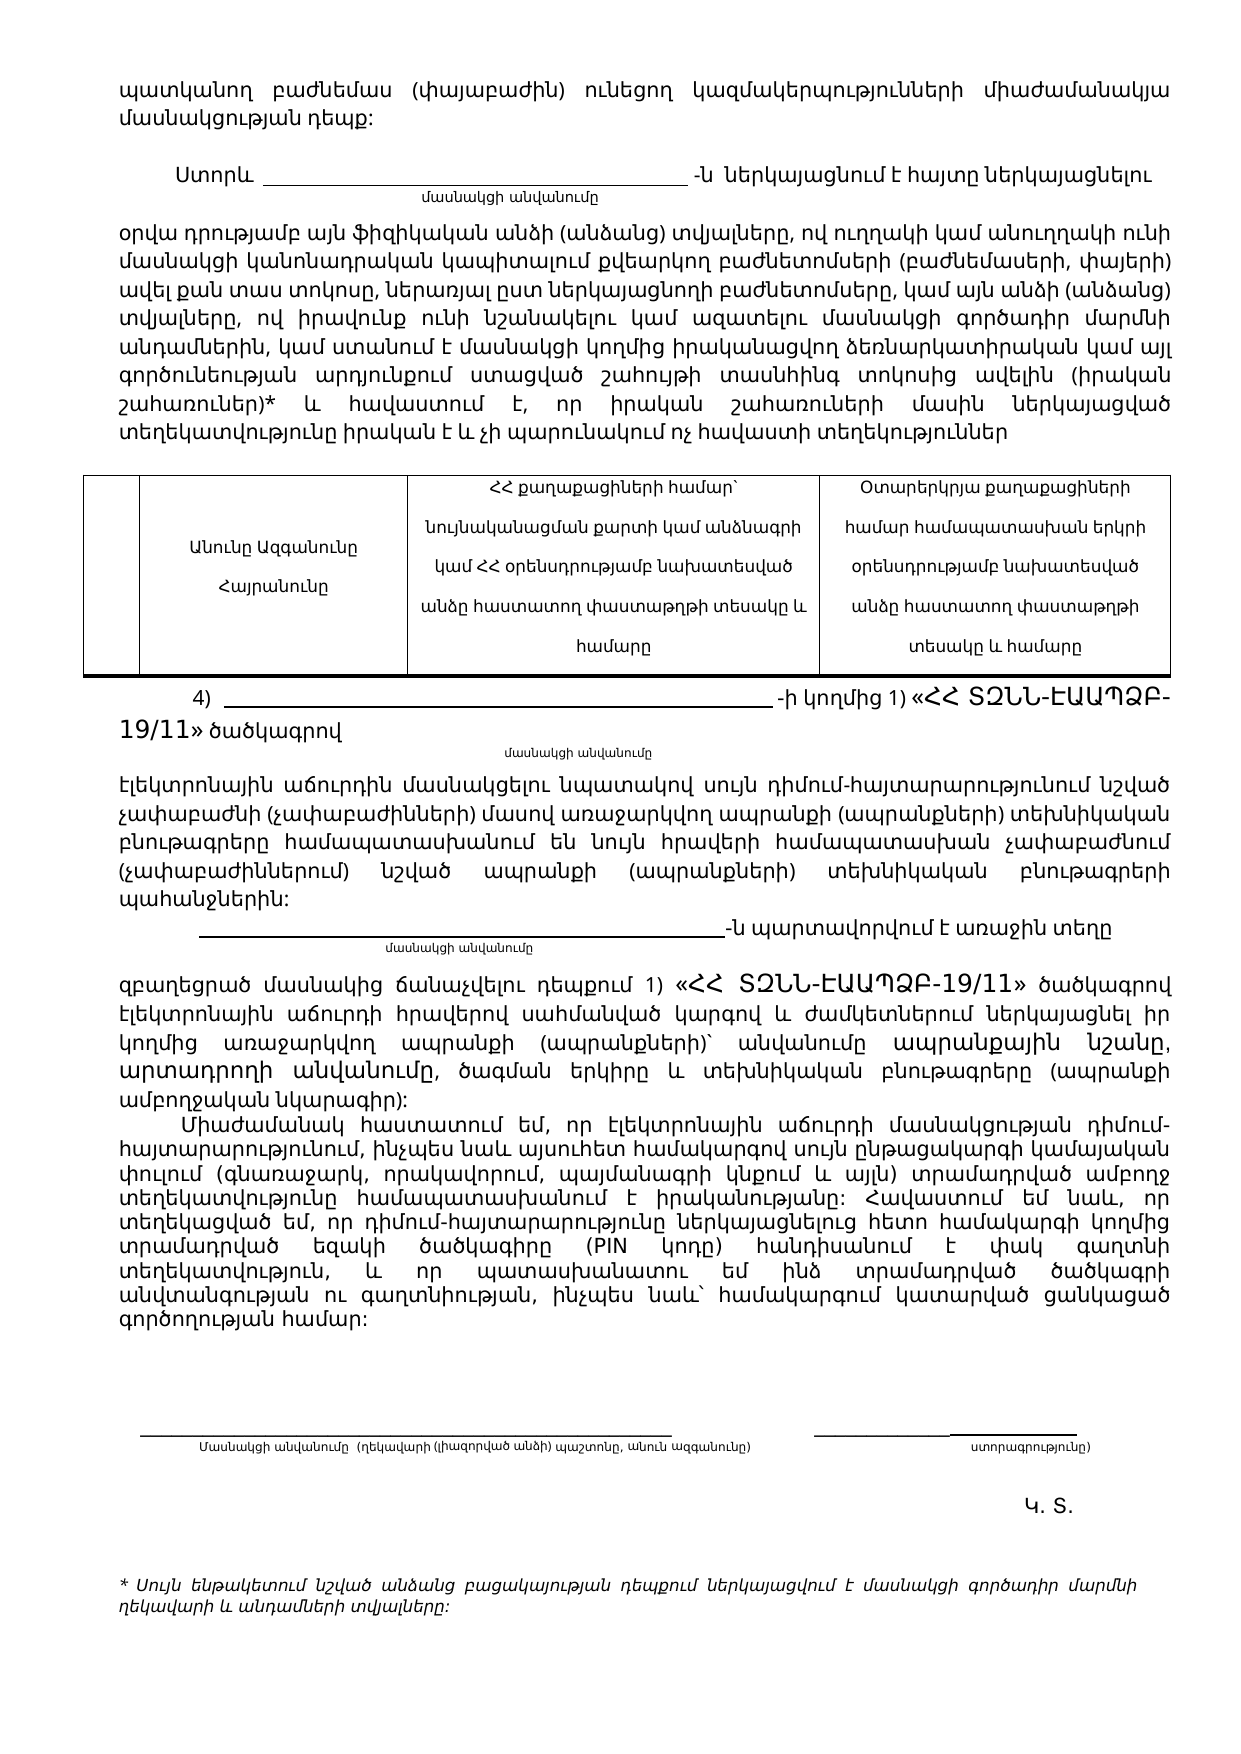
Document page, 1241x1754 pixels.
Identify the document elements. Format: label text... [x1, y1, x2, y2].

text մասնակցի անվանումը [118, 189, 1171, 218]
text ___________________________________________________ _____________ Մասնակցի անվանումը (ղեկավարի (լիազորված անձի) պաշտոնը, անուն ազգանունը) ստորագրությունը) [118, 1413, 1171, 1466]
text մասնակցի անվանումը [118, 941, 1171, 965]
table_header Անունը Ազգանունը Հայրանունը [140, 476, 407, 674]
text պատկանող բաժնեմաս (փայաբաժին) ունեցող կազմակերպությունների միաժամանակյա մասնակցության դեպք: [118, 75, 1171, 132]
text զբաղեցրած մասնակից ճանաչվելու դեպքում 1) «ՀՀ ՏԶՆՆ-ԷԱԱՊՁԲ-19/11» ծածկագրով էլեկտրոնային աճուրդի հրավերով սահմանված կարգով և ժամկետներում ներկայացնել իր կողմից առաջարկվող ապրանքի (ապրանքների)` անվանումը ապրանքային նշանը, արտադրողի անվանումը, ծագման երկիրը և տեխնիկական բնութագրերը (ապրանքի ամբողջական նկարագիր): [118, 965, 1171, 1113]
table_header ՀՀ քաղաքացիների համար` նույնականացման քարտի կամ անձնագրի կամ ՀՀ օրենսդրությամբ նախատեսված անձը հաստատող փաստաթղթի տեսակը և համարը [408, 476, 819, 674]
text օրվա դրությամբ այն ֆիզիկական անձի (անձանց) տվյալները, ով ուղղակի կամ անուղղակի ունի մասնակցի կանոնադրական կապիտալում քվեարկող բաժնետոմսերի (բաժնեմասերի, փայերի) ավել քան տաս տոկոսը, ներառյալ ըստ ներկայացնողի բաժնետոմսերը, կամ այն անձի (անձանց) տվյալները, ով իրավունք ունի նշանակելու կամ ազատելու մասնակցի գործադիր մարմնի անդամներին, կամ ստանում է մասնակցի կողմից իրականացվող ձեռնարկատիրական կամ այլ գործունեության արդյունքում ստացված շահույթի տասնհինգ տոկոսից ավելին (իրական շահառուներ)* և հավաստում է, որ իրական շահառուների մասին ներկայացված տեղեկատվությունը իրական է և չի պարունակում ոչ հավաստի տեղեկություններ [118, 218, 1171, 446]
text մասնակցի անվանումը [118, 746, 1171, 771]
table_header Օտարերկրյա քաղաքացիների համար համապատասխան երկրի օրենսդրությամբ նախատեսված անձը հաստատող փաստաթղթի տեսակը և համարը [820, 476, 1170, 674]
text Միաժամանակ հաստատում եմ, որ էլեկտրոնային աճուրդի մասնակցության դիմում-հայտարարությունում, ինչպես նաև այսուհետ համակարգով սույն ընթացակարգի կամայական փուլում (գնառաջարկ, որակավորում, պայմանագրի կնքում և այլն) տրամադրված ամբողջ տեղեկատվությունը համապատասխանում է իրականությանը: Հավաստում եմ նաև, որ տեղեկացված եմ, որ դիմում-հայտարարությունը ներկայացնելուց հետո համակարգի կողմից տրամադրված եզակի ծածկագիրը (PIN կոդը) հանդիսանում է փակ գաղտնի տեղեկատվություն, և որ պատասխանատու եմ ինձ տրամադրված ծածկագրի անվտանգության ու գաղտնիության, ինչպես նաև՝ համակարգում կատարված ցանկացած գործողության համար: [118, 1113, 1171, 1332]
text -ն պարտավորվում է առաջին տեղը [118, 913, 1171, 941]
text * Սույն ենթակետում նշված անձանց բացակայության դեպքում ներկայացվում է մասնակցի գործադիր մարմնի ղեկավարի և անդամների տվյալները: [118, 1574, 1139, 1616]
text Կ. Տ. [118, 1494, 1171, 1518]
text 4) -ի կողմից 1) «ՀՀ ՏԶՆՆ-ԷԱԱՊՁԲ-19/11» ծածկագրով [118, 678, 1171, 746]
text էլեկտրոնային աճուրդին մասնակցելու նպատակով սույն դիմում-հայտարարությունում նշված չափաբաժնի (չափաբաժինների) մասով առաջարկվող ապրանքի (ապրանքների) տեխնիկական բնութագրերը համապատասխանում են նույն հրավերի համապատասխան չափաբաժնում (չափաբաժիններում) նշված ապրանքի (ապրանքների) տեխնիկական բնութագրերի պահանջներին: [118, 771, 1171, 913]
table_header [84, 476, 139, 674]
text Ստորև -ն ներկայացնում է հայտը ներկայացնելու [118, 161, 1171, 189]
